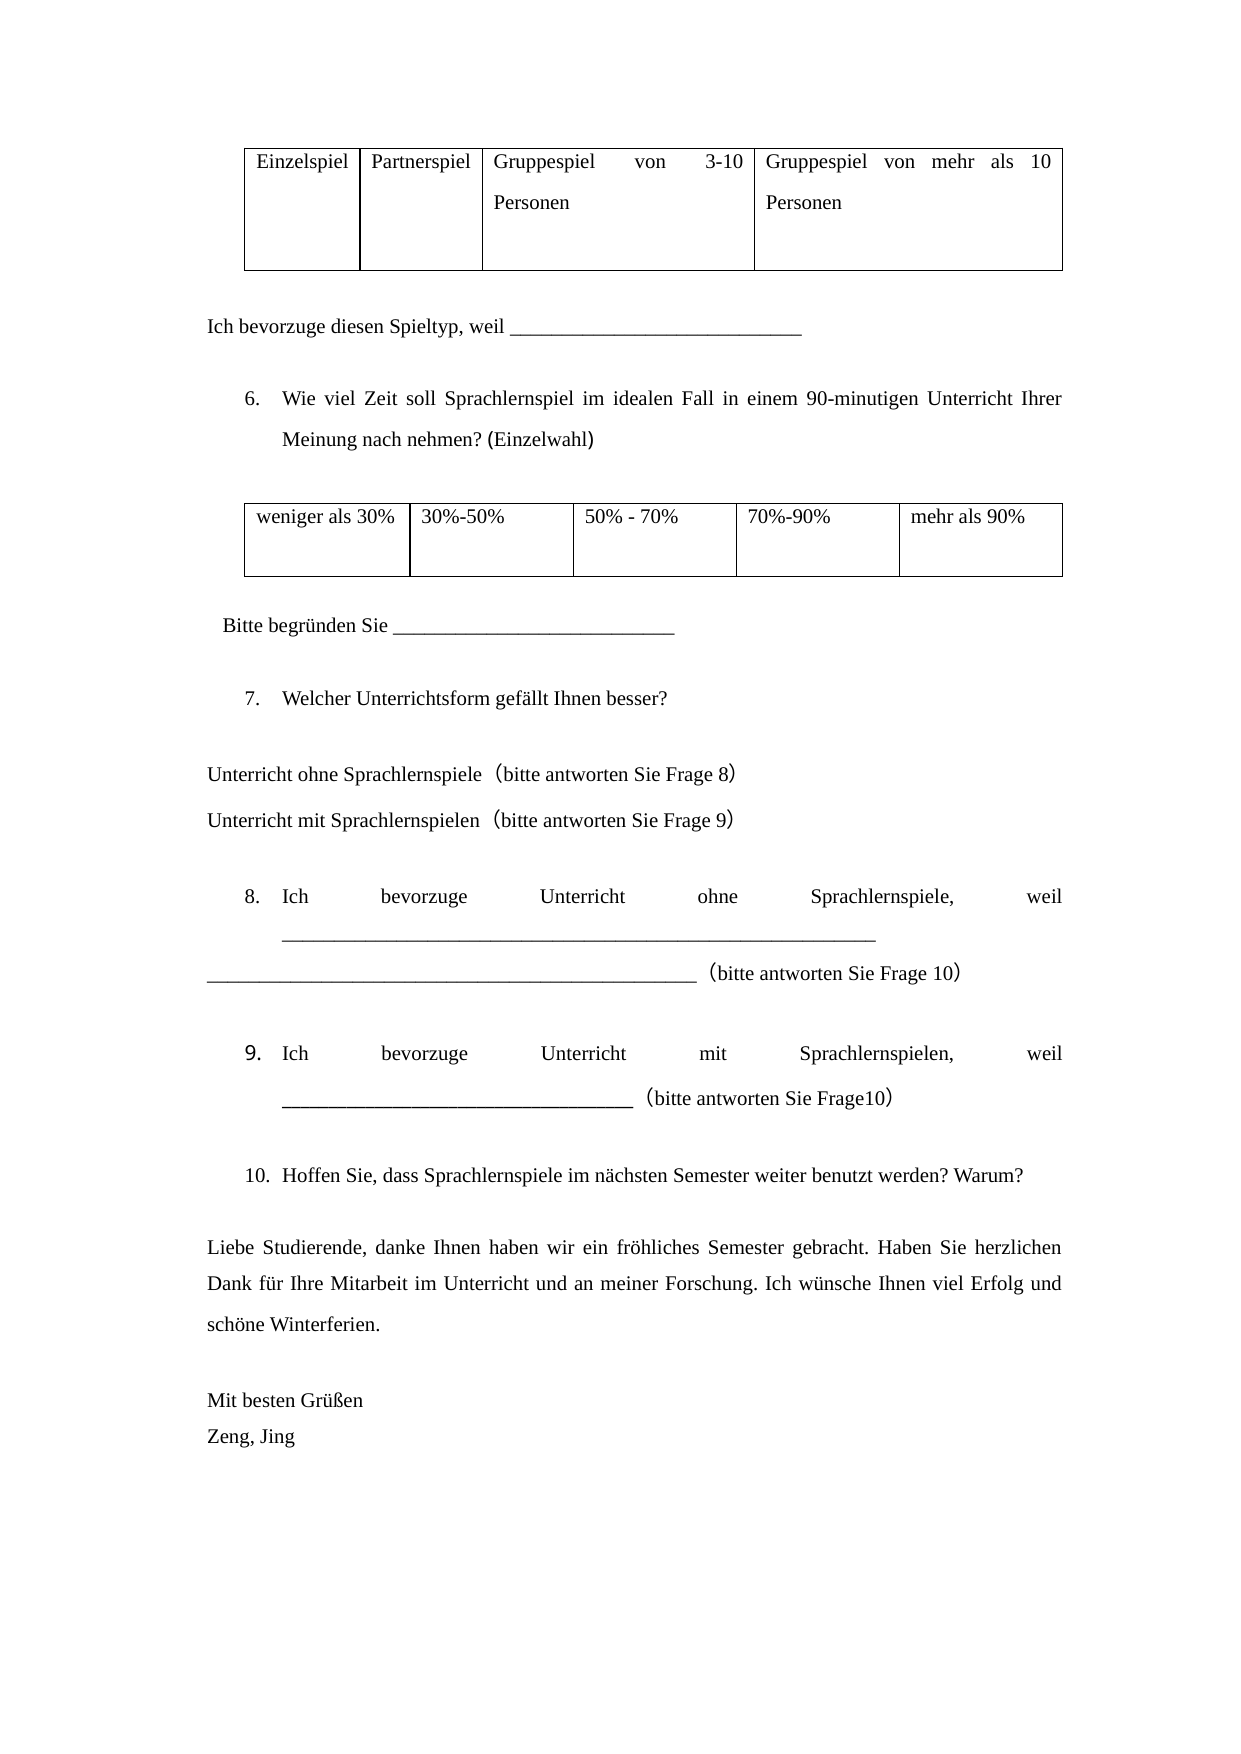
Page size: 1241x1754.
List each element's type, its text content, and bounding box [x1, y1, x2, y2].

text Unterricht ohne Sprachlernspiele（bitte antworten Sie Frage 8） [207, 757, 1063, 788]
table_header 30%-50% [411, 504, 573, 576]
list Ich bevorzuge Unterricht mit Sprachlernspielen, weil ______________________________________（bitte antworten Sie Frage10） [244, 1038, 1063, 1111]
table_header weniger als 30% [245, 504, 409, 576]
text Ich bevorzuge diesen Spieltyp, weil ____________________________ [207, 314, 1063, 338]
text Mit besten Grüßen [207, 1388, 1063, 1412]
list Wie viel Zeit soll Sprachlernspiel im idealen Fall in einem 90-minutigen Unterricht Ihrer Meinung nach nehmen? (Einzelwahl) [244, 386, 1063, 453]
text Unterricht mit Sprachlernspielen（bitte antworten Sie Frage 9） [207, 803, 1063, 833]
table_header Gruppespiel von mehr als 10 Personen [755, 149, 1062, 270]
table_header Gruppespiel von 3-10 Personen [483, 149, 754, 270]
table_header mehr als 90% [900, 504, 1062, 576]
text _______________________________________________（bitte antworten Sie Frage 10） [207, 956, 1063, 986]
table_header 50% - 70% [574, 504, 736, 576]
text Zeng, Jing [207, 1424, 1063, 1448]
list Hoffen Sie, dass Sprachlernspiele im nächsten Semester weiter benutzt werden? Warum? [244, 1163, 1063, 1187]
table_header Partnerspiel [361, 149, 482, 270]
list Ich bevorzuge Unterricht ohne Sprachlernspiele, weil _________________________________________________________ [244, 884, 1063, 944]
text Liebe Studierende, danke Ihnen haben wir ein fröhliches Semester gebracht. Haben Sie herzlichen Dank für Ihre Mitarbeit im Unterricht und an meiner Forschung. Ich wünsche Ihnen viel Erfolg und schöne Winterferien. [207, 1235, 1063, 1337]
table_header Einzelspiel [245, 149, 359, 270]
list Welcher Unterrichtsform gefällt Ihnen besser? [244, 685, 1063, 709]
text Bitte begründen Sie ___________________________ [207, 613, 1063, 637]
table_header 70%-90% [737, 504, 899, 576]
